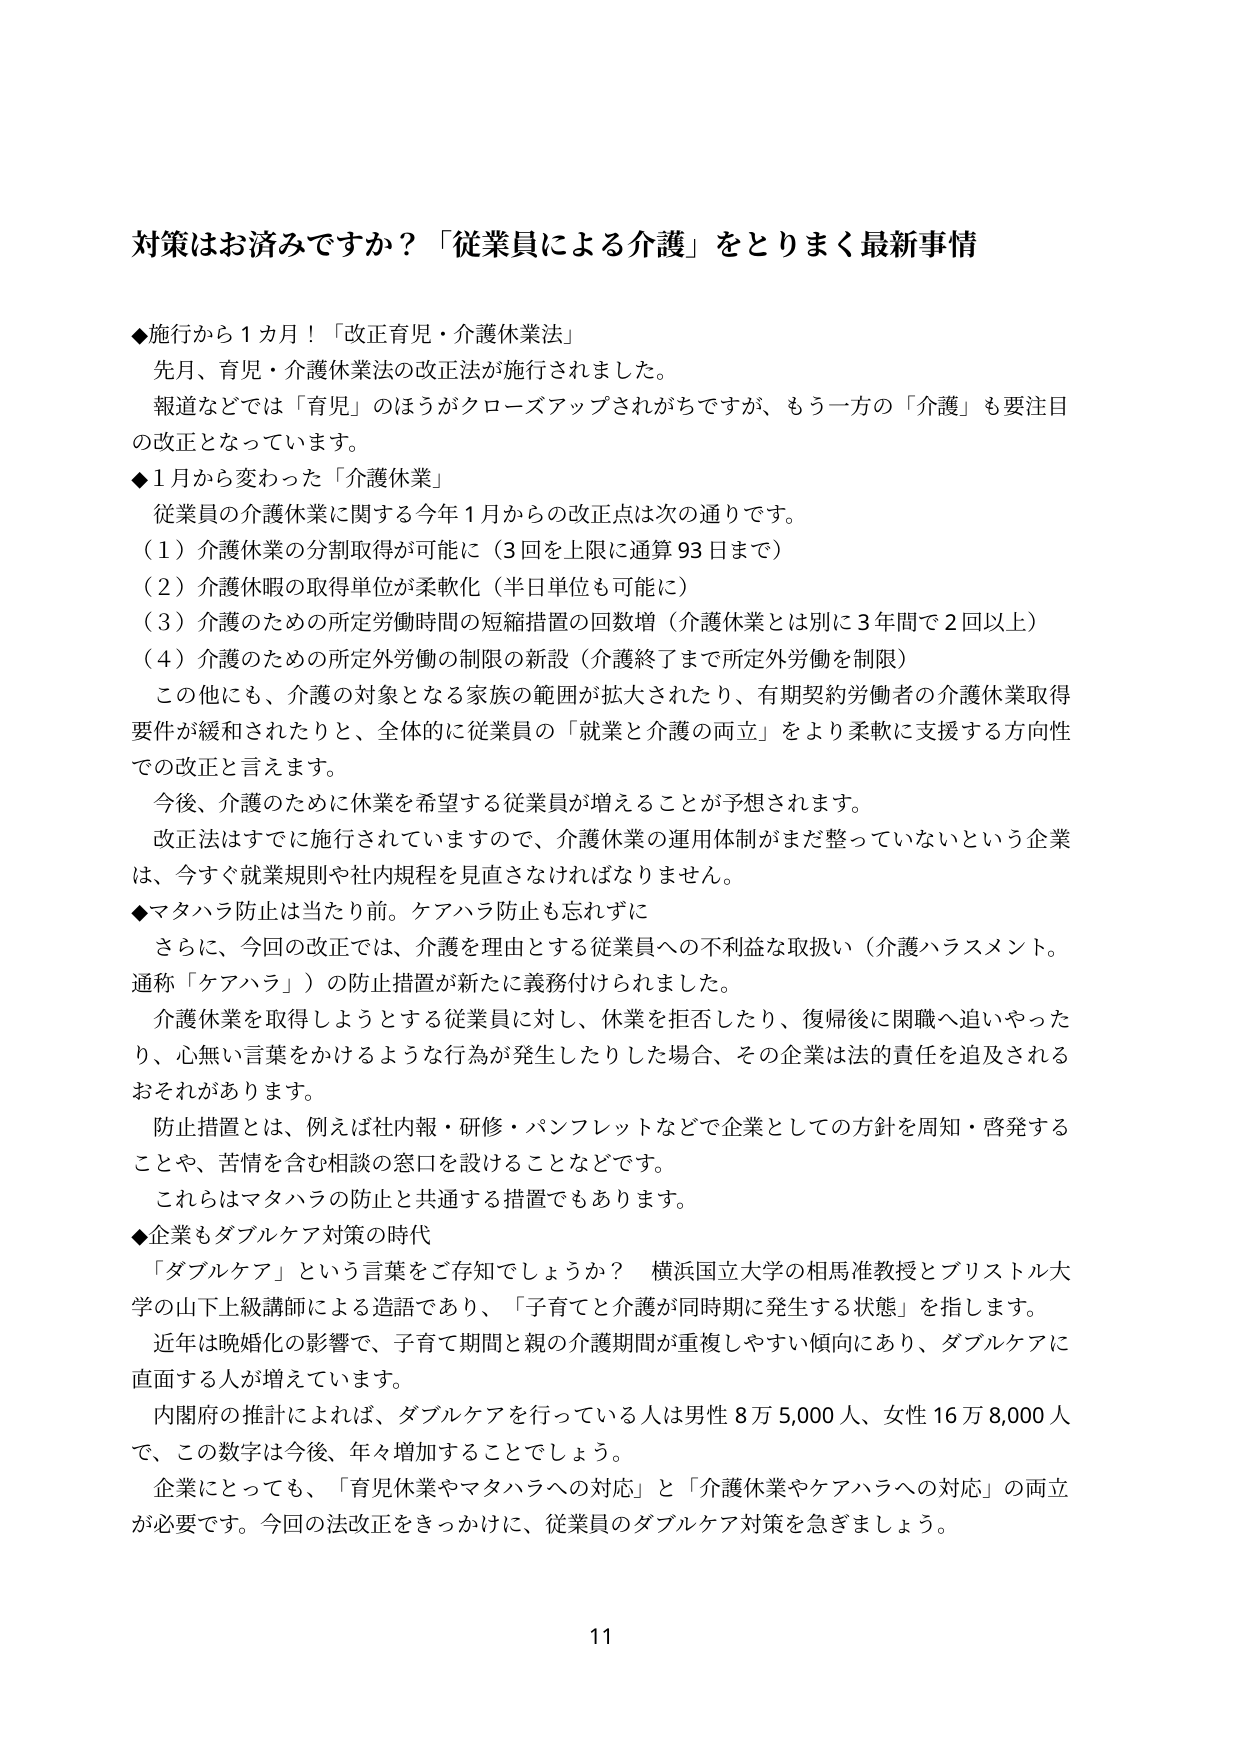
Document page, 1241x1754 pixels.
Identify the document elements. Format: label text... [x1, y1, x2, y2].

text 近年は晩婚化の影響で、子育て期間と親の介護期間が重複しやすい傾向にあり、ダブルケアに直面する人が増えています。 [131, 1324, 1071, 1396]
text 先月、育児・介護休業法の改正法が施行されました。 [131, 351, 1071, 387]
text さらに、今回の改正では、介護を理由とする従業員への不利益な取扱い（介護ハラスメント。通称「ケアハラ」）の防止措置が新たに義務付けられました。 [131, 928, 1071, 1000]
text 報道などでは「育児」のほうがクローズアップされがちですが、もう一方の「介護」も要注目の改正となっています。 [131, 387, 1071, 459]
text この他にも、介護の対象となる家族の範囲が拡大されたり、有期契約労働者の介護休業取得要件が緩和されたりと、全体的に従業員の「就業と介護の両立」をより柔軟に支援する方向性での改正と言えます。 [131, 676, 1071, 784]
text 「ダブルケア」という言葉をご存知でしょうか？ 横浜国立大学の相馬准教授とブリストル大学の山下上級講師による造語であり、「子育てと介護が同時期に発生する状態」を指します。 [131, 1252, 1071, 1324]
text 介護休業を取得しようとする従業員に対し、休業を拒否したり、復帰後に閑職へ追いやったり、心無い言葉をかけるような行為が発生したりした場合、その企業は法的責任を追及されるおそれがあります。 [131, 1000, 1071, 1108]
text これらはマタハラの防止と共通する措置でもあります。 [131, 1180, 1071, 1216]
text 内閣府の推計によれば、ダブルケアを行っている人は男性8万5,000人、女性16万8,000人で、この数字は今後、年々増加することでしょう。 [131, 1396, 1071, 1468]
text 防止措置とは、例えば社内報・研修・パンフレットなどで企業としての方針を周知・啓発することや、苦情を含む相談の窓口を設けることなどです。 [131, 1108, 1071, 1180]
text 改正法はすでに施行されていますので、介護休業の運用体制がまだ整っていないという企業は、今すぐ就業規則や社内規程を見直さなければなりません。 [131, 820, 1071, 892]
text 企業にとっても、「育児休業やマタハラへの対応」と「介護休業やケアハラへの対応」の両立が必要です。今回の法改正をきっかけに、従業員のダブルケア対策を急ぎましょう。 [131, 1468, 1071, 1541]
text （４）介護のための所定外労働の制限の新設（介護終了まで所定外労働を制限） [131, 639, 1071, 676]
text ◆１月から変わった「介護休業」 [131, 459, 1071, 495]
text （３）介護のための所定労働時間の短縮措置の回数増（介護休業とは別に3年間で2回以上） [131, 603, 1071, 639]
text 従業員の介護休業に関する今年1月からの改正点は次の通りです。 [131, 495, 1071, 531]
text （１）介護休業の分割取得が可能に（3回を上限に通算93日まで） [131, 531, 1071, 567]
text 対策はお済みですか？「従業員による介護」をとりまく最新事情 [131, 207, 1071, 279]
text （２）介護休暇の取得単位が柔軟化（半日単位も可能に） [131, 567, 1071, 603]
text ◆施行から1カ月！「改正育児・介護休業法」 [131, 315, 1071, 351]
text ◆企業もダブルケア対策の時代 [131, 1216, 1071, 1252]
text ◆マタハラ防止は当たり前。ケアハラ防止も忘れずに [131, 892, 1071, 928]
text 今後、介護のために休業を希望する従業員が増えることが予想されます。 [131, 784, 1071, 820]
